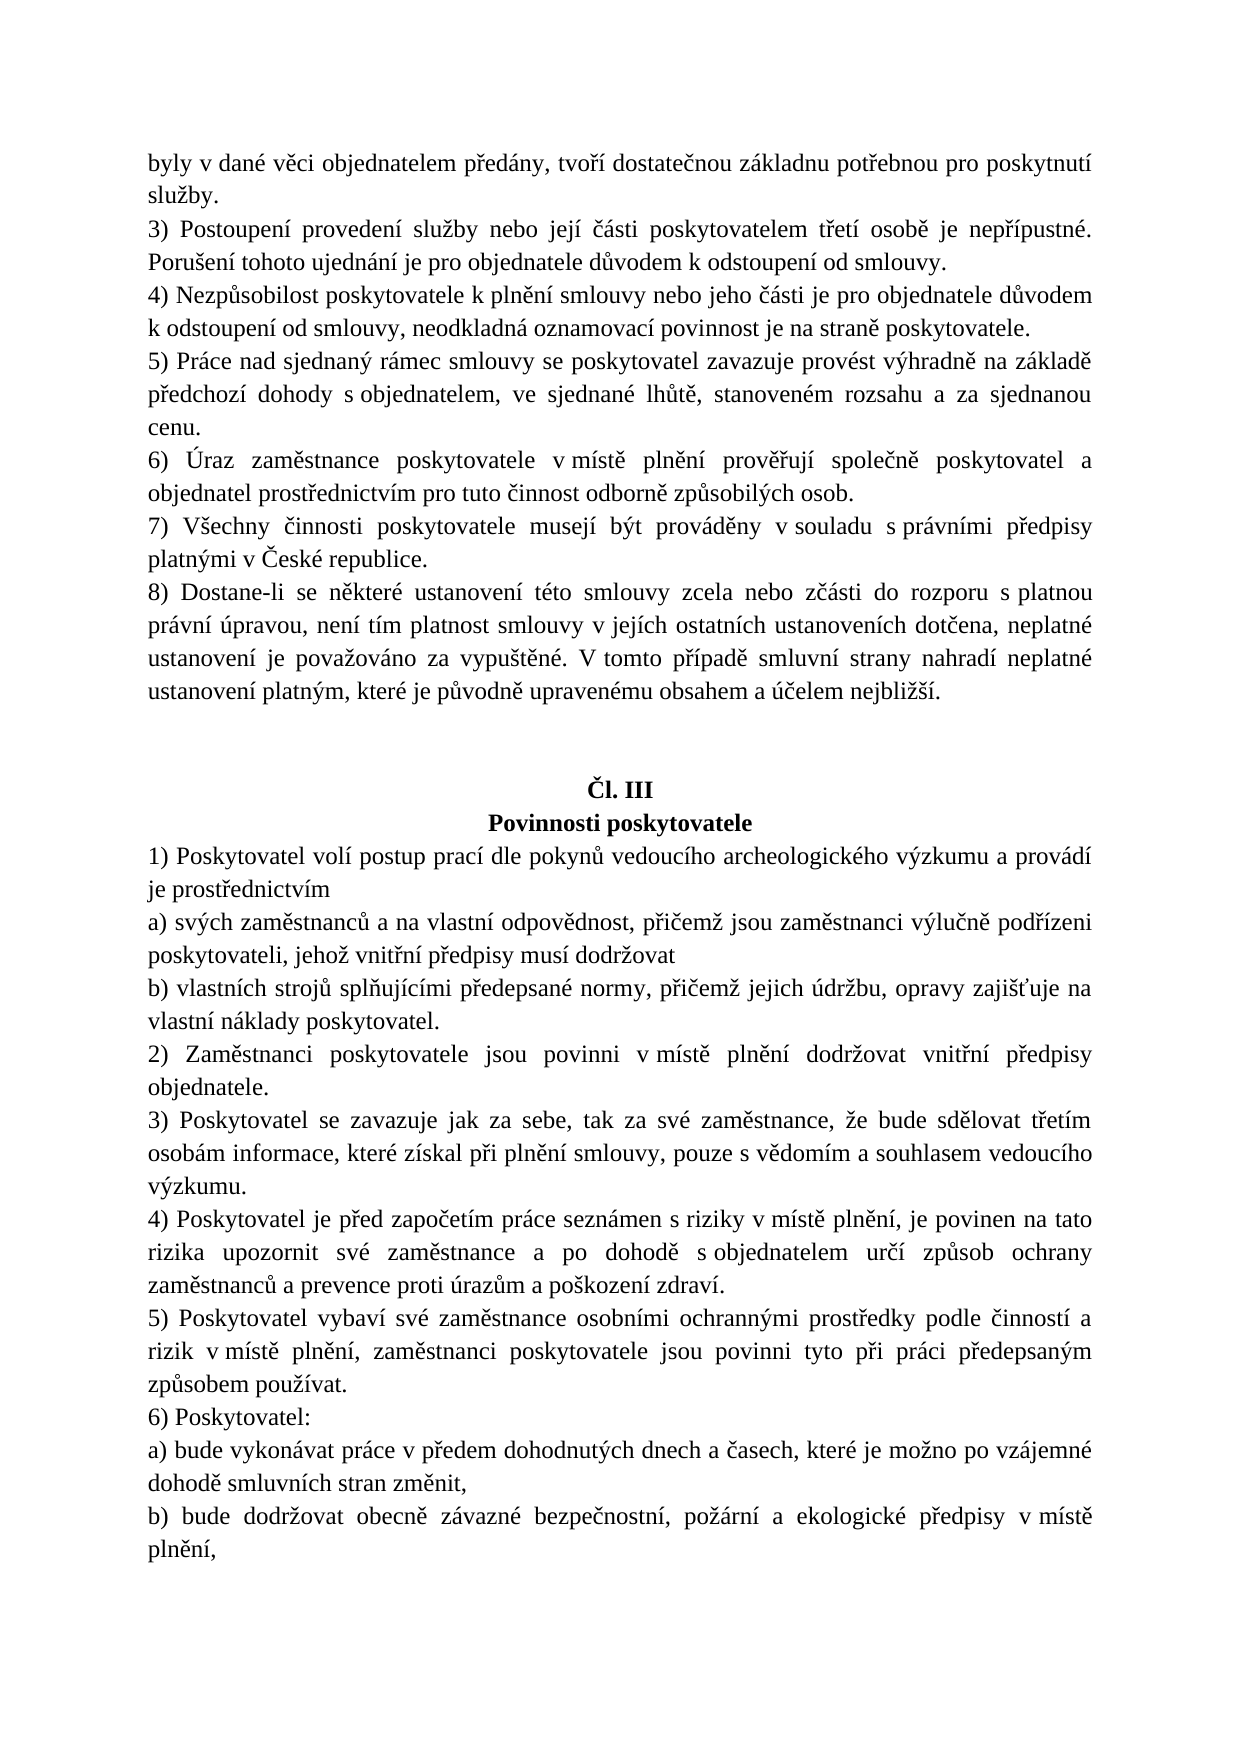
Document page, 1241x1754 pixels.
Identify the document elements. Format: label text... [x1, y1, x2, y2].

text 3) Poskytovatel se zavazuje jak za sebe, tak za své zaměstnance, že bude sdělovat třetím osobám informace, které získal při plnění smlouvy, pouze s vědomím a souhlasem vedoucího výzkumu. [148, 1105, 1093, 1200]
text 2) Zaměstnanci poskytovatele jsou povinni v místě plnění dodržovat vnitřní předpisy objednatele. [148, 1039, 1093, 1101]
text Povinnosti poskytovatele [148, 808, 1093, 837]
text 6) Poskytovatel: [148, 1402, 1093, 1431]
text 4) Nezpůsobilost poskytovatele k plnění smlouvy nebo jeho části je pro objednatele důvodem k odstoupení od smlouvy, neodkladná oznamovací povinnost je na straně poskytovatele. [148, 280, 1093, 341]
text 8) Dostane-li se některé ustanovení této smlouvy zcela nebo zčásti do rozporu s platnou právní úpravou, není tím platnost smlouvy v jejích ostatních ustanoveních dotčena, neplatné ustanovení je považováno za vypuštěné. V tomto případě smluvní strany nahradí neplatné ustanovení platným, které je původně upravenému obsahem a účelem nejbližší. [148, 577, 1093, 705]
text 3) Postoupení provedení služby nebo její části poskytovatelem třetí osobě je nepřípustné. Porušení tohoto ujednání je pro objednatele důvodem k odstoupení od smlouvy. [148, 214, 1093, 275]
text 7) Všechny činnosti poskytovatele musejí být prováděny v souladu s právními předpisy platnými v České republice. [148, 511, 1093, 573]
text Čl. III [148, 775, 1093, 804]
text 5) Poskytovatel vybaví své zaměstnance osobními ochrannými prostředky podle činností a rizik v místě plnění, zaměstnanci poskytovatele jsou povinni tyto při práci předepsaným způsobem používat. [148, 1303, 1093, 1398]
text 4) Poskytovatel je před započetím práce seznámen s riziky v místě plnění, je povinen na tato rizika upozornit své zaměstnance a po dohodě s objednatelem určí způsob ochrany zaměstnanců a prevence proti úrazům a poškození zdraví. [148, 1204, 1093, 1299]
text 6) Úraz zaměstnance poskytovatele v místě plnění prověřují společně poskytovatel a objednatel prostřednictvím pro tuto činnost odborně způsobilých osob. [148, 445, 1093, 507]
text 1) Poskytovatel volí postup prací dle pokynů vedoucího archeologického výzkumu a provádí je prostřednictvím [148, 841, 1093, 903]
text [148, 148, 1093, 209]
text a) bude vykonávat práce v předem dohodnutých dnech a časech, které je možno po vzájemné dohodě smluvních stran změnit, [148, 1435, 1093, 1497]
text b) bude dodržovat obecně závazné bezpečnostní, požární a ekologické předpisy v místě plnění, [148, 1501, 1093, 1563]
text a) svých zaměstnanců a na vlastní odpovědnost, přičemž jsou zaměstnanci výlučně podřízeni poskytovateli, jehož vnitřní předpisy musí dodržovat [148, 907, 1093, 969]
text b) vlastních strojů splňujícími předepsané normy, přičemž jejich údržbu, opravy zajišťuje na vlastní náklady poskytovatel. [148, 973, 1093, 1035]
text 5) Práce nad sjednaný rámec smlouvy se poskytovatel zavazuje provést výhradně na základě předchozí dohody s objednatelem, ve sjednané lhůtě, stanoveném rozsahu a za sjednanou cenu. [148, 346, 1093, 441]
